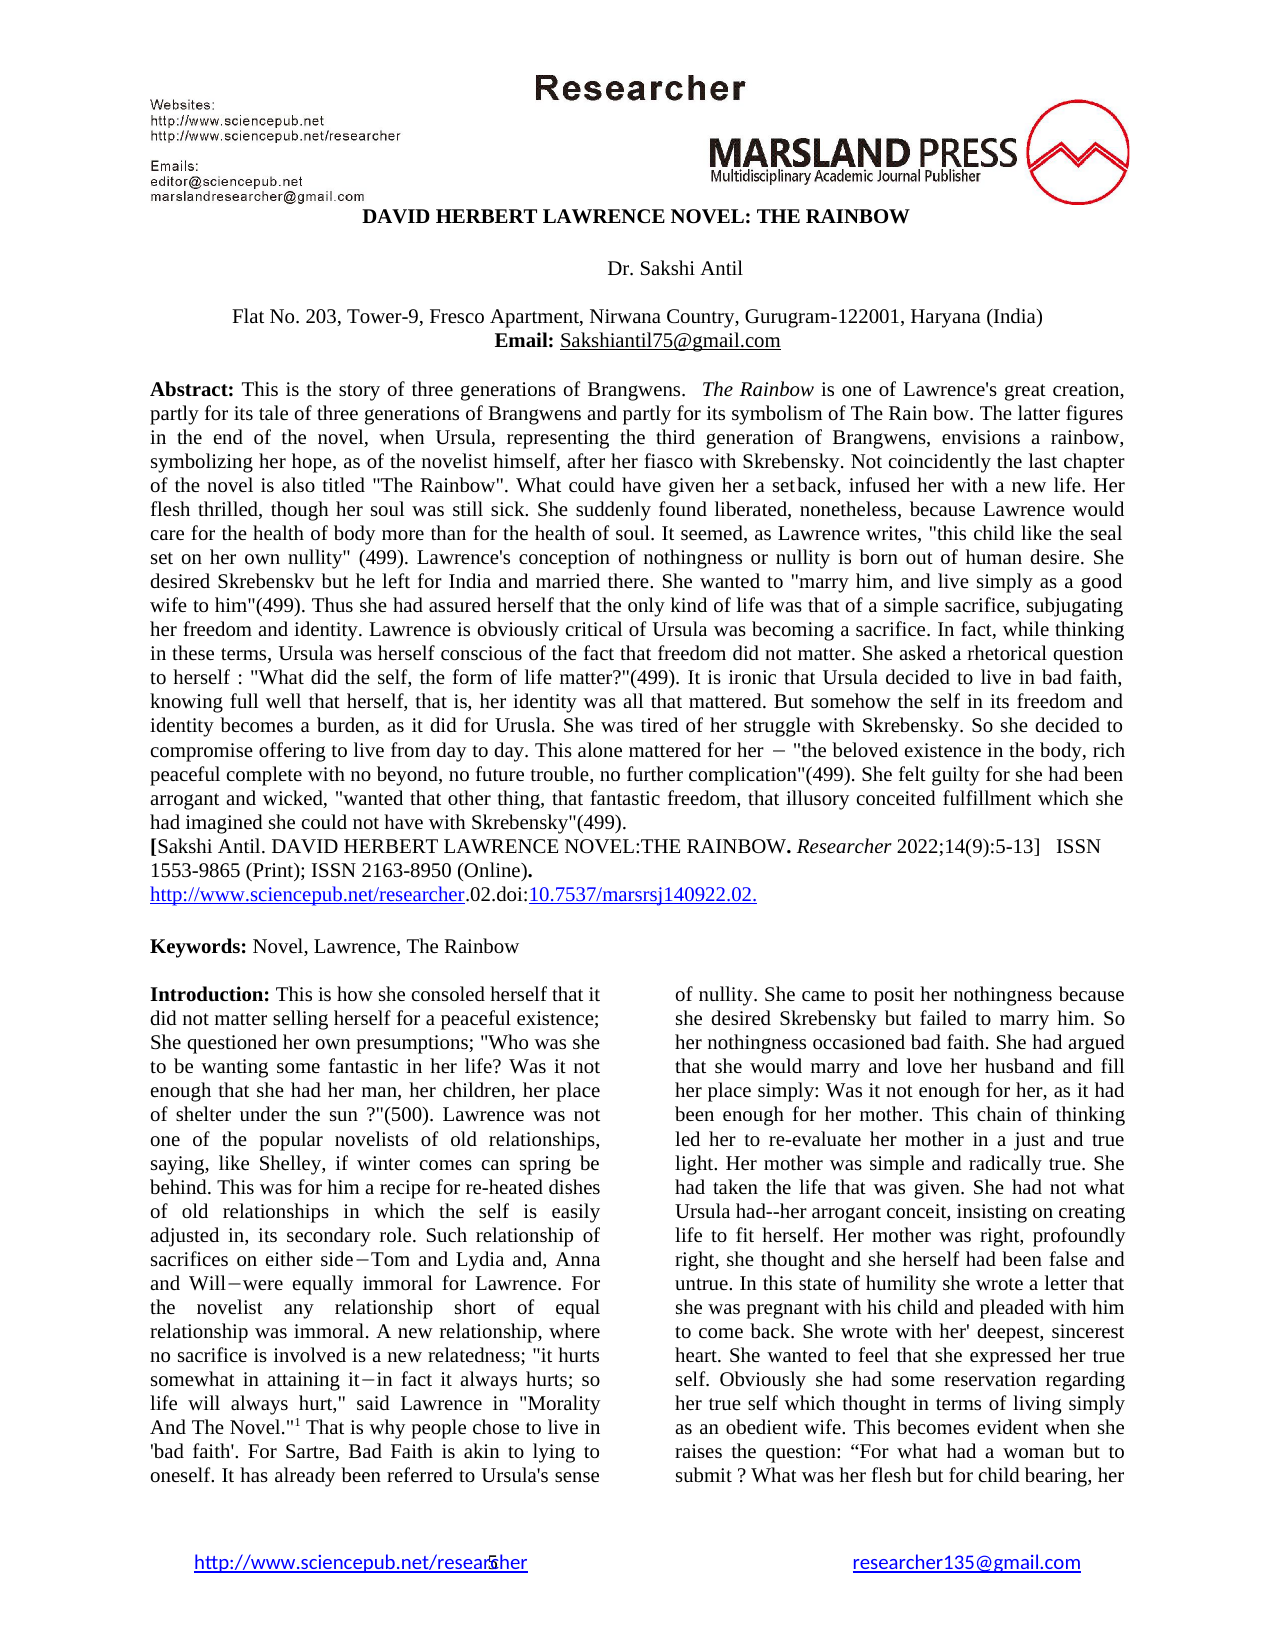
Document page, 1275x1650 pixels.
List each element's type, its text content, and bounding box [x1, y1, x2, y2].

subtitle David Herbert Lawrence Novel: The Rainbow [150, 205, 1122, 228]
text Flat No. 203, Tower-9, Fresco Apartment, Nirwana Country, Gurugram-122001, Haryana (India) [150, 304, 1125, 328]
text Abstract: This is the story of three generations of Brangwens. The Rainbow is one of Lawrence's great creation, partly for its tale of three generations of Brangwens and partly for its symbolism of The Rain bow. The latter figures in the end of the novel, when Ursula, representing the third generation of Brangwens, envisions a rainbow, symbolizing her hope, as of the novelist himself, after her fiasco with Skrebensky. Not coincidently the last chapter of the novel is also titled "The Rainbow". What could have given her a setback, infused her with a new life. Her flesh thrilled, though her soul was still sick. She suddenly found liberated, nonetheless, because Lawrence would care for the health of body more than for the health of soul. It seemed, as Lawrence writes, "this child like the seal set on her own nullity" (499). Lawrence's conception of nothingness or nullity is born out of human desire. She desired Skrebenskv but he left for India and married there. She wanted to "marry him, and live simply as a good wife to him"(499). Thus she had assured herself that the only kind of life was that of a simple sacrifice, subjugating her freedom and identity. Lawrence is obviously critical of Ursula was becoming a sacrifice. In fact, while thinking in these terms, Ursula was herself conscious of the fact that freedom did not matter. She asked a rhetorical question to herself : "What did the self, the form of life matter?"(499). It is ironic that Ursula decided to live in bad faith, knowing full well that herself, that is, her identity was all that mattered. But somehow the self in its freedom and identity becomes a burden, as it did for Urusla. She was tired of her struggle with Skrebensky. So she decided to compromise offering to live from day to day. This alone mattered for her "the beloved existence in the body, rich peaceful complete with no beyond, no future trouble, no further complication"(499). She felt guilty for she had been arrogant and wicked, "wanted that other thing, that fantastic freedom, that illusory conceited fulfillment which she had imagined she could not have with Skrebensky"(499). [150, 377, 1126, 834]
text Introduction: This is how she consoled herself that it did not matter selling herself for a peaceful existence; She questioned her own presumptions; "Who was she to be wanting some fantastic in her life? Was it not enough that she had her man, her children, her place of shelter under the sun ?"(500). Lawrence was not one of the popular novelists of old relationships, saying, like Shelley, if winter comes can spring be behind. This was for him a recipe for re-heated dishes of old relationships in which the self is easily adjusted in, its secondary role. Such relationship of sacrifices on either sideTom and Lydia and, Anna and Willwere equally immoral for Lawrence. For the novelist any relationship short of equal relationship was immoral. A new relationship, where no sacrifice is involved is a new relatedness; "it hurts somewhat in attaining itin fact it always hurts; so life will always hurt," said Lawrence in "Morality And The Novel."1 That is why people chose to live in 'bad faith'. For Sartre, Bad Faith is akin to lying to oneself. It has already been referred to Ursula's sense of nullity. She came to posit her nothingness because she desired Skrebensky but failed to marry him. So her nothingness occasioned bad faith. She had argued that she would marry and love her husband and fill her place simply: Was it not enough for her, as it had been enough for her mother. This chain of thinking led her to re-evaluate her mother in a just and true light. Her mother was simple and radically true. She had taken the life that was given. She had not what Ursula had--her arrogant conceit, insisting on creating life to fit herself. Her mother was right, profoundly right, she thought and she herself had been false and untrue. In this state of humility she wrote a letter that she was pregnant with his child and pleaded with him to come back. She wrote with her' deepest, sincerest heart. She wanted to feel that she expressed her true self. Obviously she had some reservation regarding her true self which thought in terms of living simply as an obedient wife. This becomes evident when she raises the question: “For what had a woman but to submit ? What was her flesh but for child bearing, her [675, 982, 1126, 1487]
text Dr. Sakshi Antil [150, 256, 1125, 280]
text Keywords: Novel, Lawrence, The Rainbow [150, 934, 1126, 958]
text Email: Sakshiantil75@gmail.com [150, 328, 1125, 352]
subtitle [Sakshi Antil. David Herbert Lawrence Novel:The Rainbow. Researcher 2022;14(9):5-13] ISSN 1553-9865 (print); ISSN 2163-8950 (online). http://www.sciencepub.net/researcher.02.doi:10.7537/marsrsj140922.02. [150, 834, 1122, 906]
text Introduction: This is how she consoled herself that it did not matter selling herself for a peaceful existence; She questioned her own presumptions; "Who was she to be wanting some fantastic in her life? Was it not enough that she had her man, her children, her place of shelter under the sun ?"(500). Lawrence was not one of the popular novelists of old relationships, saying, like Shelley, if winter comes can spring be behind. This was for him a recipe for re-heated dishes of old relationships in which the self is easily adjusted in, its secondary role. Such relationship of sacrifices on either sideTom and Lydia and, Anna and Willwere equally immoral for Lawrence. For the novelist any relationship short of equal relationship was immoral. A new relationship, where no sacrifice is involved is a new relatedness; "it hurts somewhat in attaining itin fact it always hurts; so life will always hurt," said Lawrence in "Morality And The Novel."1 That is why people chose to live in 'bad faith'. For Sartre, Bad Faith is akin to lying to oneself. It has already been referred to Ursula's sense of nullity. She came to posit her nothingness because she desired Skrebensky but failed to marry him. So her nothingness occasioned bad faith. She had argued that she would marry and love her husband and fill her place simply: Was it not enough for her, as it had been enough for her mother. This chain of thinking led her to re-evaluate her mother in a just and true light. Her mother was simple and radically true. She had taken the life that was given. She had not what Ursula had--her arrogant conceit, insisting on creating life to fit herself. Her mother was right, profoundly right, she thought and she herself had been false and untrue. In this state of humility she wrote a letter that she was pregnant with his child and pleaded with him to come back. She wrote with her' deepest, sincerest heart. She wanted to feel that she expressed her true self. Obviously she had some reservation regarding her true self which thought in terms of living simply as an obedient wife. This becomes evident when she raises the question: “For what had a woman but to submit ? What was her flesh but for child bearing, her [150, 982, 601, 1487]
